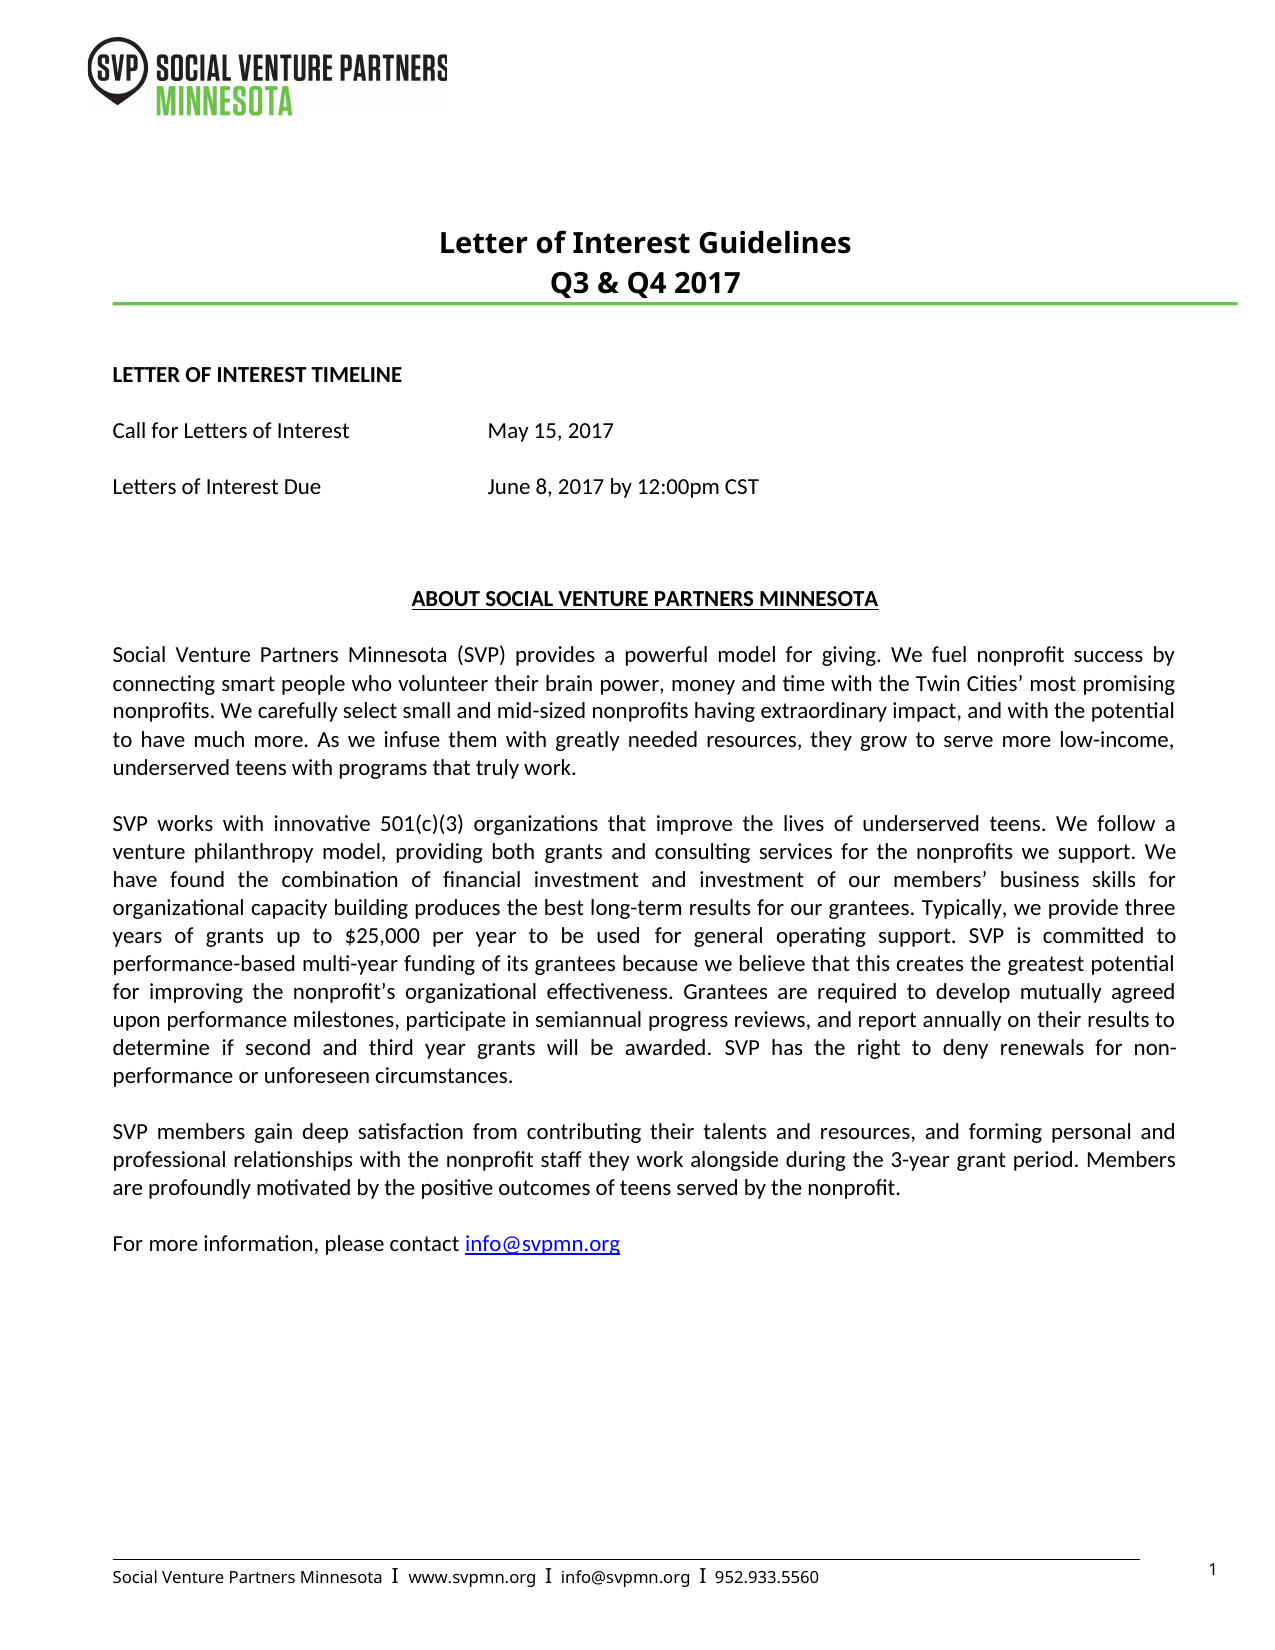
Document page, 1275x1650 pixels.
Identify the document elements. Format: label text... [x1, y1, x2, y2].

subtitle Q3 & Q4 2017 [112, 262, 1177, 302]
text LETTER OF INTEREST TIMELINE [112, 360, 1177, 388]
text Social Venture Partners Minnesota (SVP) provides a powerful model for giving. We fuel nonprofit success by connecting smart people who volunteer their brain power, money and time with the Twin Cities’ most promising nonprofits. We carefully select small and mid-sized nonprofits having extraordinary impact, and with the potential to have much more. As we infuse them with greatly needed resources, they grow to serve more low-income, underserved teens with programs that truly work. [112, 641, 1177, 781]
text Call for Letters of Interest May 15, 2017 [112, 416, 1177, 444]
subtitle ABOUT SOCIAL VENTURE PARTNERS MINNESOTA [112, 584, 1177, 613]
text SVP works with innovative 501(c)(3) organizations that improve the lives of underserved teens. We follow a venture philanthropy model, providing both grants and consulting services for the nonprofits we support. We have found the combination of financial investment and investment of our members’ business skills for organizational capacity building produces the best long-term results for our grantees. Typically, we provide three years of grants up to $25,000 per year to be used for general operating support. SVP is committed to performance-based multi-year funding of its grantees because we believe that this creates the greatest potential for improving the nonprofit’s organizational effectiveness. Grantees are required to develop mutually agreed upon performance milestones, participate in semiannual progress reviews, and report annually on their results to determine if second and third year grants will be awarded. SVP has the right to deny renewals for non-performance or unforeseen circumstances. [112, 809, 1177, 1089]
subtitle Letter of Interest Guidelines [112, 223, 1177, 262]
text Letters of Interest Due June 8, 2017 by 12:00pm CST [112, 472, 1177, 500]
picture [87, 37, 447, 116]
text For more information, please contact info@svpmn.org [112, 1229, 1177, 1257]
text SVP members gain deep satisfaction from contributing their talents and resources, and forming personal and professional relationships with the nonprofit staff they work alongside during the 3-year grant period. Members are profoundly motivated by the positive outcomes of teens served by the nonprofit. [112, 1117, 1177, 1201]
